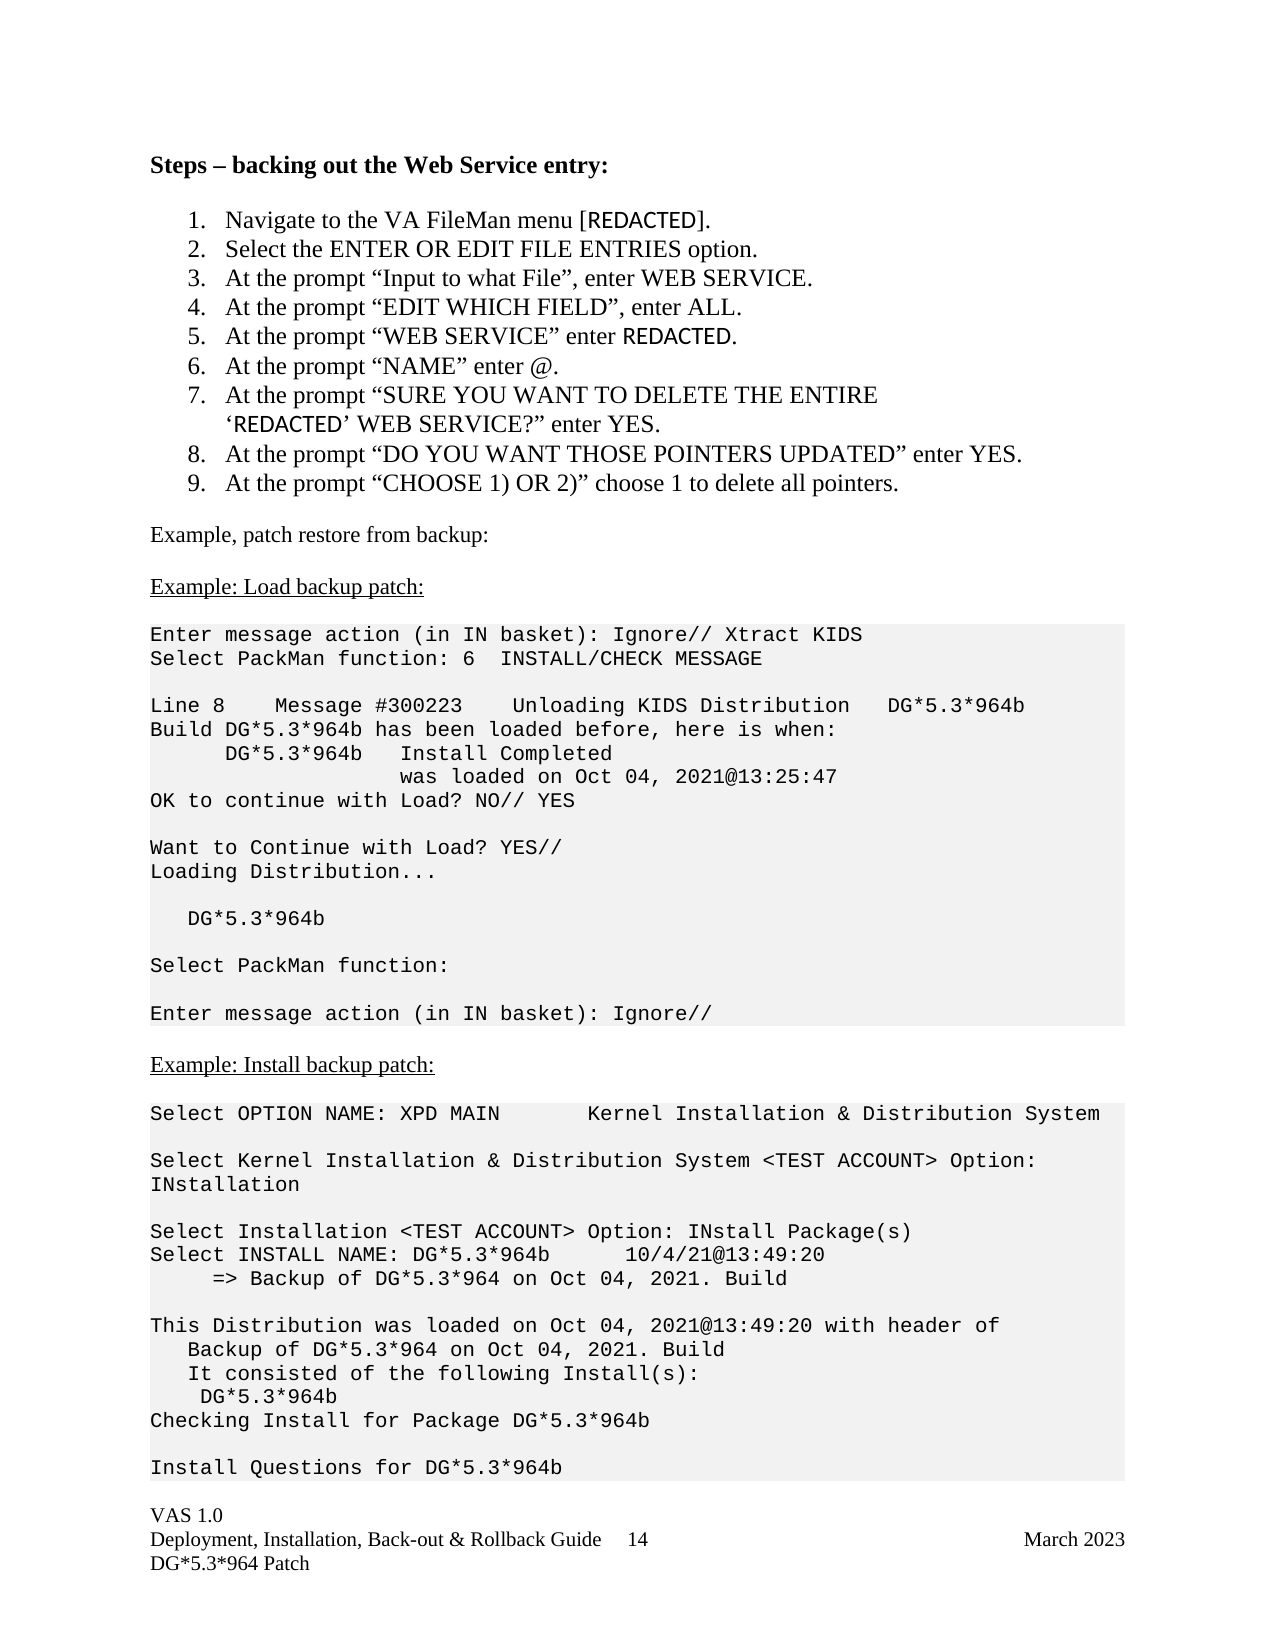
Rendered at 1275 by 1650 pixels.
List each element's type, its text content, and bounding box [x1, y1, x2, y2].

text Select OPTION NAME: XPD MAIN Kernel Installation & Distribution System [150, 1103, 1125, 1126]
text Select Installation <TEST ACCOUNT> Option: INstall Package(s) [150, 1221, 1125, 1244]
list At the prompt “SURE YOU WANT TO DELETE THE ENTIRE ‘REDACTED’ WEB SERVICE?” enter YES. [187, 380, 1125, 439]
text Build DG*5.3*964b has been loaded before, here is when: [150, 719, 1125, 742]
text Loading Distribution... [150, 861, 1125, 884]
text Install Questions for DG*5.3*964b [150, 1457, 1125, 1481]
text This Distribution was loaded on Oct 04, 2021@13:49:20 with header of [150, 1315, 1125, 1339]
text Select PackMan function: 6 INSTALL/CHECK MESSAGE [150, 648, 1125, 672]
text Steps – backing out the Web Service entry: [150, 150, 1125, 179]
text Select INSTALL NAME: DG*5.3*964b 10/4/21@13:49:20 [150, 1244, 1125, 1268]
text OK to continue with Load? NO// YES [150, 790, 1125, 813]
text DG*5.3*964b [150, 1386, 1125, 1410]
text Example, patch restore from backup: [150, 522, 1125, 548]
text DG*5.3*964b Install Completed [150, 742, 1125, 766]
text => Backup of DG*5.3*964 on Oct 04, 2021. Build [150, 1268, 1125, 1292]
list Navigate to the VA FileMan menu [REDACTED]. [187, 204, 1125, 234]
text Want to Continue with Load? YES// [150, 837, 1125, 861]
text Enter message action (in IN basket): Ignore// Xtract KIDS [150, 624, 1125, 648]
text Select Kernel Installation & Distribution System <TEST ACCOUNT> Option: INstallation [150, 1150, 1125, 1197]
list At the prompt “NAME” enter @. [187, 351, 1125, 380]
list Select the ENTER OR EDIT FILE ENTRIES option. [187, 234, 1125, 263]
list At the prompt “WEB SERVICE” enter REDACTED. [187, 321, 1125, 351]
list At the prompt “CHOOSE 1) OR 2)” choose 1 to delete all pointers. [187, 468, 1125, 497]
text Example: Load backup patch: [150, 573, 1125, 599]
text Example: Install backup patch: [150, 1051, 1125, 1078]
list At the prompt “DO YOU WANT THOSE POINTERS UPDATED” enter YES. [187, 439, 1125, 468]
text Enter message action (in IN basket): Ignore// [150, 1003, 1125, 1026]
list At the prompt “EDIT WHICH FIELD”, enter ALL. [187, 292, 1125, 321]
text Checking Install for Package DG*5.3*964b [150, 1410, 1125, 1434]
list At the prompt “Input to what File”, enter WEB SERVICE. [187, 263, 1125, 292]
text Select PackMan function: [150, 955, 1125, 979]
text DG*5.3*964b [150, 908, 1125, 932]
text Backup of DG*5.3*964 on Oct 04, 2021. Build [150, 1339, 1125, 1363]
text was loaded on Oct 04, 2021@13:25:47 [150, 766, 1125, 790]
text Line 8 Message #300223 Unloading KIDS Distribution DG*5.3*964b [150, 695, 1125, 719]
text It consisted of the following Install(s): [150, 1363, 1125, 1386]
